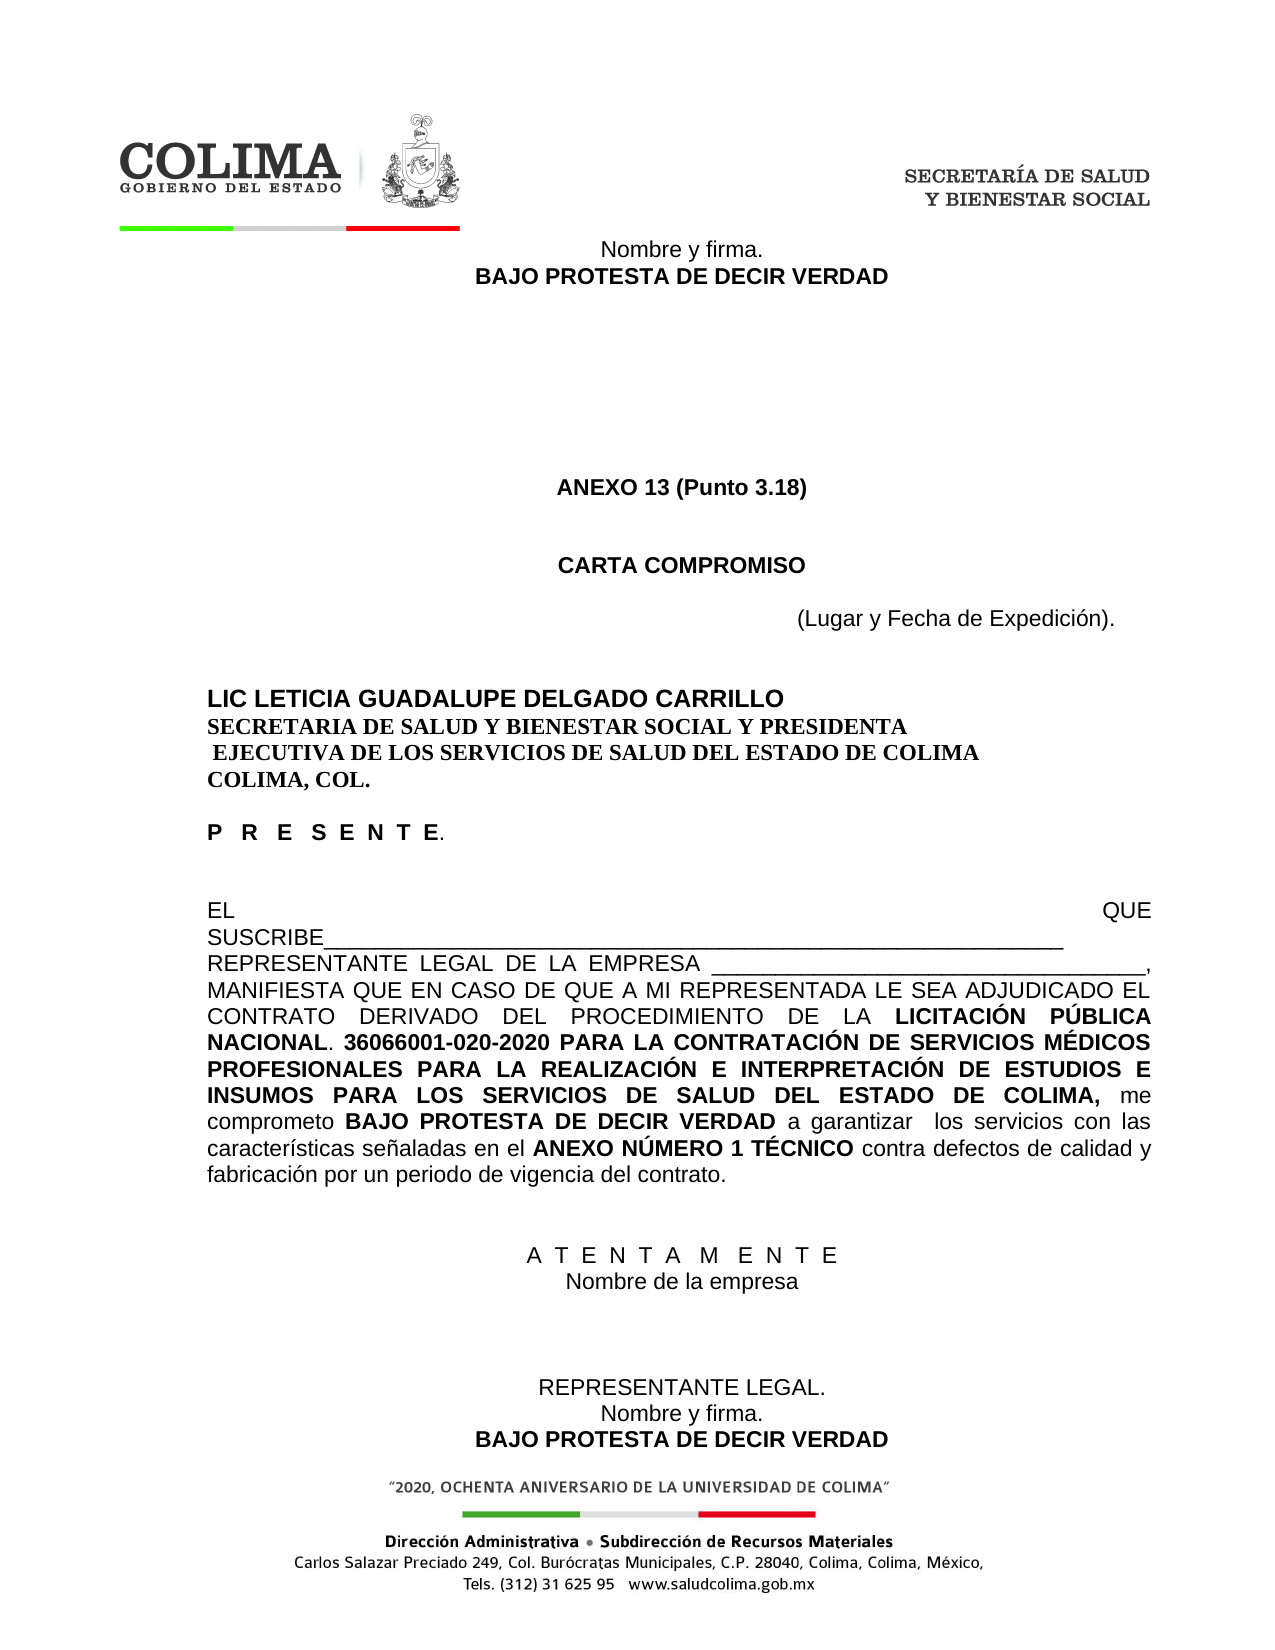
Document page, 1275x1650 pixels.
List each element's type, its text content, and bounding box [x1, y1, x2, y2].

text A T E N T A M E N T E [207, 1242, 1157, 1268]
text Nombre de la empresa [207, 1268, 1157, 1294]
text LIC LETICIA GUADALUPE DELGADO CARRILLO [207, 684, 1196, 713]
text (Lugar y Fecha de Expedición). [797, 605, 1157, 632]
picture [3, 29, 1267, 255]
picture [0, 1462, 1275, 1622]
text BAJO PROTESTA DE DECIR VERDAD [207, 263, 1157, 289]
text Nombre y firma. [207, 1400, 1157, 1426]
text REPRESENTANTE LEGAL. [207, 1373, 1157, 1400]
text ANEXO 13 (Punto 3.18) [207, 473, 1157, 500]
text EJECUTIVA DE LOS SERVICIOS DE SALUD DEL ESTADO DE COLIMA [207, 739, 1157, 766]
text SECRETARIA DE SALUD Y BIENESTAR SOCIAL Y PRESIDENTA [207, 713, 1157, 739]
text EL QUE SUSCRIBE__________________________________________________________ REPRESENTANTE LEGAL DE LA EMPRESA __________________________________, MANIFIESTA QUE EN CASO DE QUE A MI REPRESENTADA LE SEA ADJUDICADO EL CONTRATO DERIVADO DEL PROCEDIMIENTO DE LA LICITACIÓN PÚBLICA NACIONAL. 36066001-020-2020 PARA LA CONTRATACIÓN DE SERVICIOS MÉDICOS PROFESIONALES PARA LA REALIZACIÓN E INTERPRETACIÓN DE ESTUDIOS E INSUMOS PARA LOS SERVICIOS DE SALUD DEL ESTADO DE COLIMA, me comprometo BAJO PROTESTA DE DECIR VERDAD a garantizar los servicios con las características señaladas en el ANEXO NÚMERO 1 TÉCNICO contra defectos de calidad y fabricación por un periodo de vigencia del contrato. [207, 897, 1152, 1187]
text COLIMA, COL. [207, 766, 1157, 792]
text P R E S E N T E. [207, 818, 1157, 845]
text CARTA COMPROMISO [207, 552, 1157, 579]
text Nombre y firma. [207, 236, 1157, 263]
text BAJO PROTESTA DE DECIR VERDAD [207, 1426, 1157, 1453]
